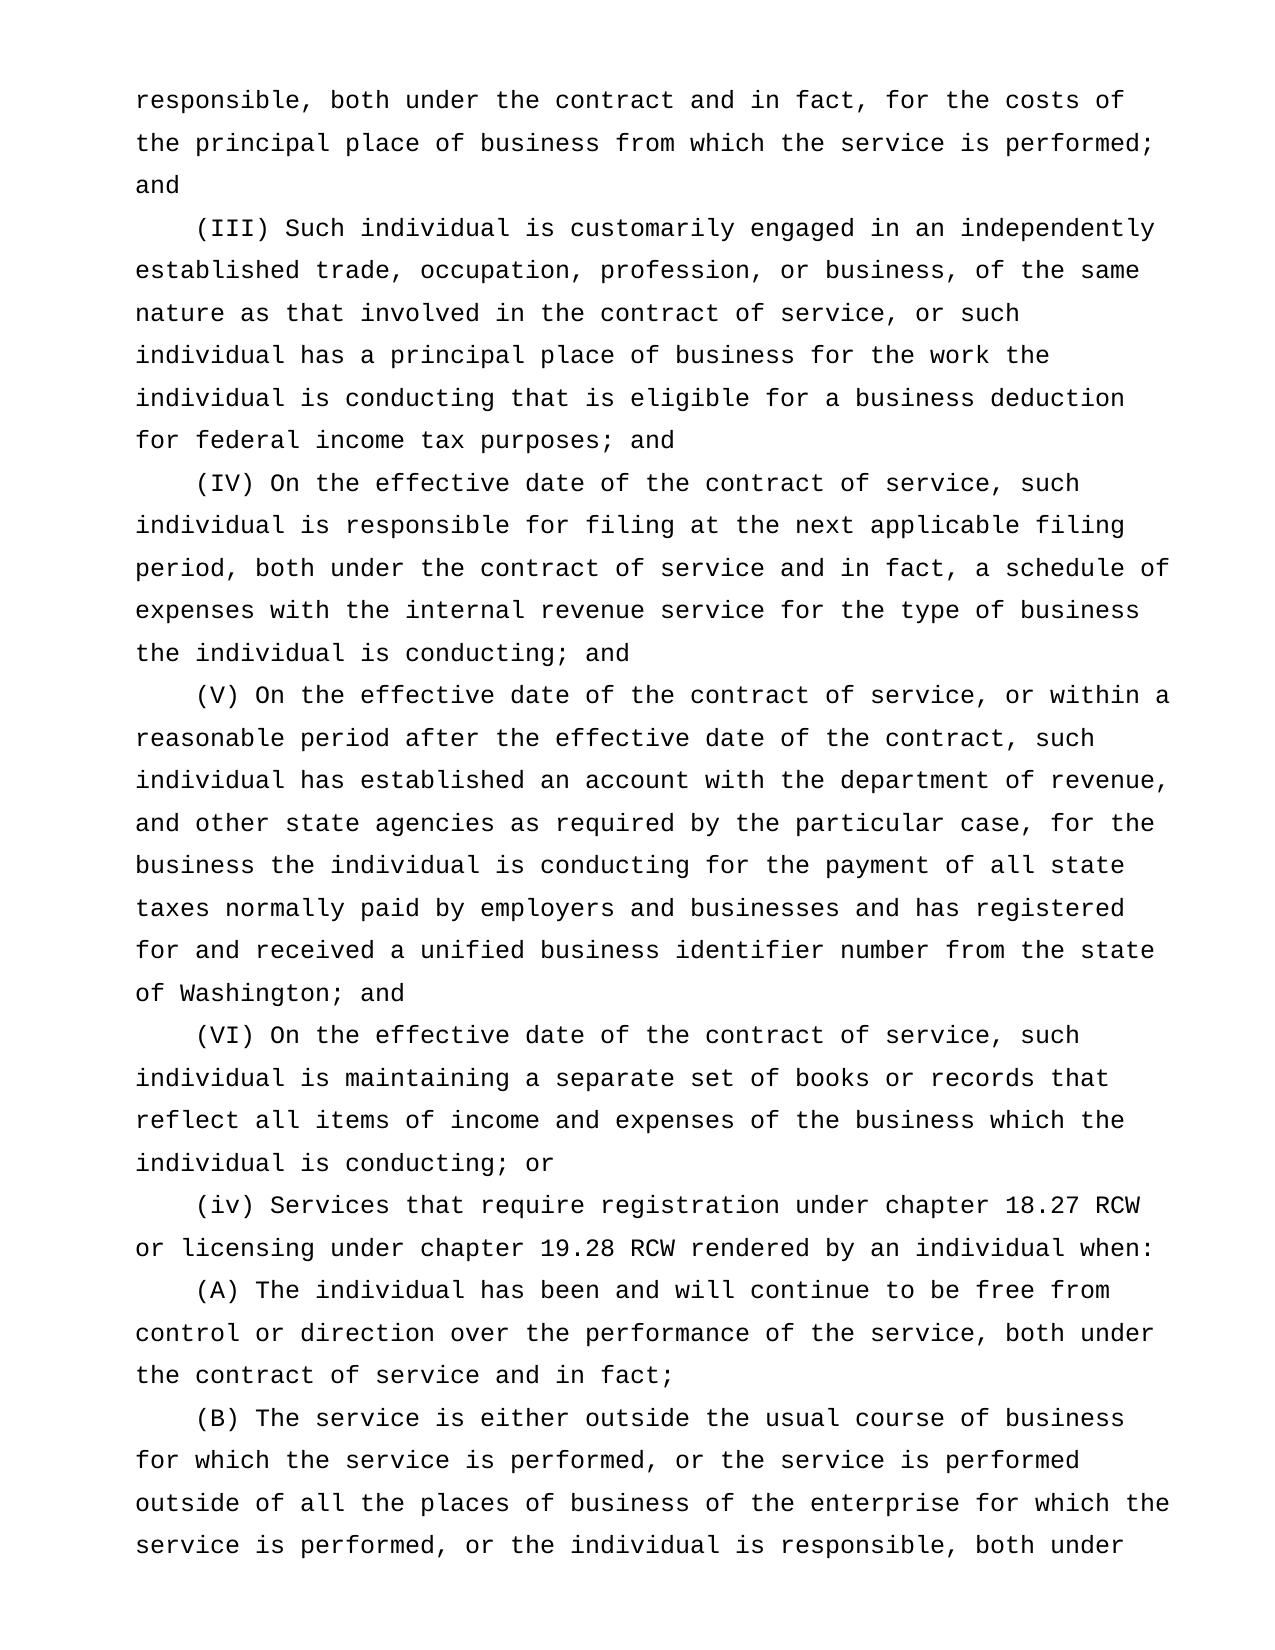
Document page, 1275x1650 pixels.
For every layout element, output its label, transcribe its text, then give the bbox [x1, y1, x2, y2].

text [135, 1392, 1170, 1562]
text (iv) Services that require registration under chapter 18.27 RCW or licensing under chapter 19.28 RCW rendered by an individual when: [135, 1180, 1170, 1265]
text (IV) On the effective date of the contract of service, such individual is responsible for filing at the next applicable filing period, both under the contract of service and in fact, a schedule of expenses with the internal revenue service for the type of business the individual is conducting; and [135, 457, 1170, 670]
text (VI) On the effective date of the contract of service, such individual is maintaining a separate set of books or records that reflect all items of income and expenses of the business which the individual is conducting; or [135, 1010, 1170, 1180]
text (A) The individual has been and will continue to be free from control or direction over the performance of the service, both under the contract of service and in fact; [135, 1265, 1170, 1392]
text (III) Such individual is customarily engaged in an independently established trade, occupation, profession, or business, of the same nature as that involved in the contract of service, or such individual has a principal place of business for the work the individual is conducting that is eligible for a business deduction for federal income tax purposes; and [135, 202, 1170, 457]
text (V) On the effective date of the contract of service, or within a reasonable period after the effective date of the contract, such individual has established an account with the department of revenue, and other state agencies as required by the particular case, for the business the individual is conducting for the payment of all state taxes normally paid by employers and businesses and has registered for and received a unified business identifier number from the state of Washington; and [135, 670, 1170, 1010]
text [135, 75, 1170, 202]
